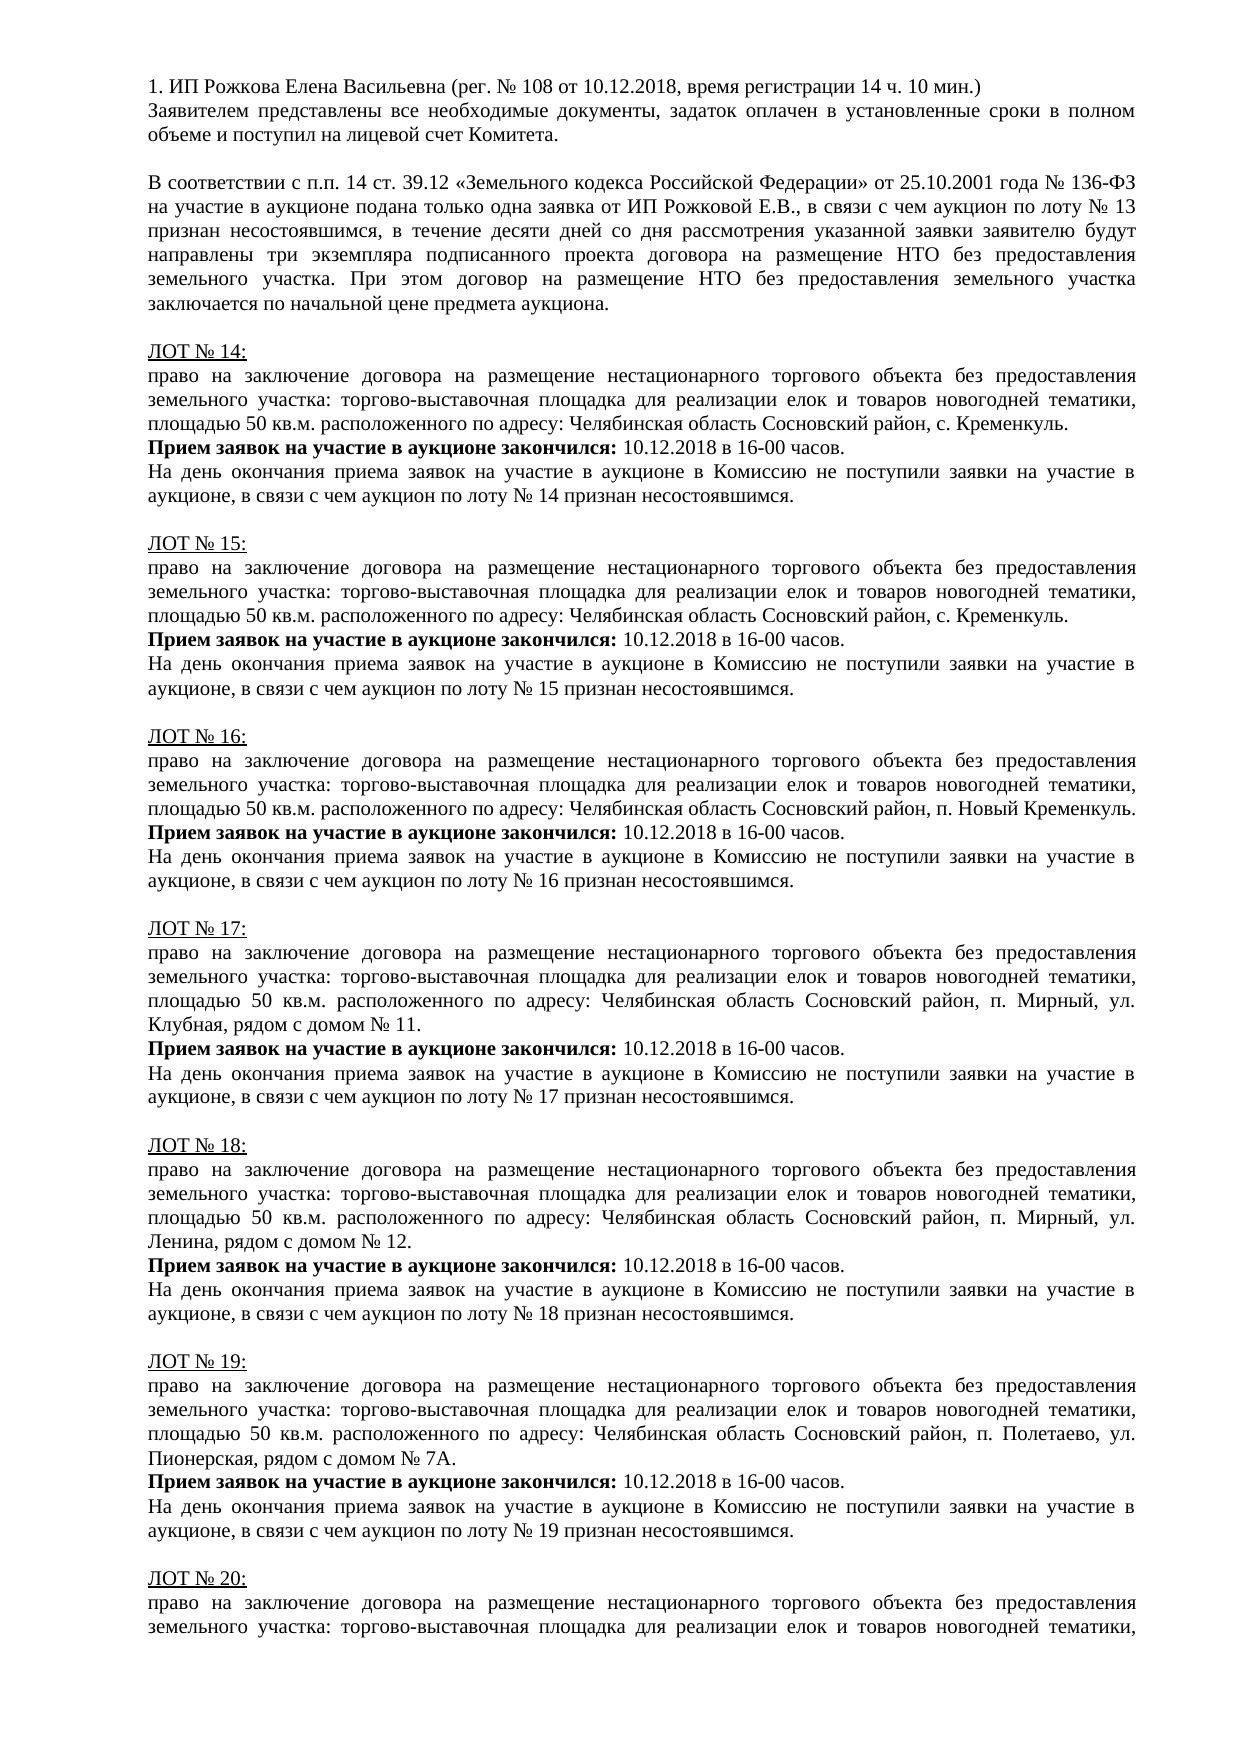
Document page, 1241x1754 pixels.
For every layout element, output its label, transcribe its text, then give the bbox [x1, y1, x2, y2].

text В соответствии с п.п. 14 ст. 39.12 «Земельного кодекса Российской Федерации» от 25.10.2001 года № 136-ФЗ на участие в аукционе подана только одна заявка от ИП Рожковой Е.В., в связи с чем аукцион по лоту № 13 признан несостоявшимся, в течение десяти дней со дня рассмотрения указанной заявки заявителю будут направлены три экземпляра подписанного проекта договора на размещение НТО без предоставления земельного участка. При этом договор на размещение НТО без предоставления земельного участка заключается по начальной цене предмета аукциона. [148, 170, 1137, 314]
text ЛОТ № 18: [148, 1133, 1137, 1157]
text ЛОТ № 20: [148, 1566, 1137, 1590]
text ЛОТ № 19: [148, 1349, 1137, 1373]
text Прием заявок на участие в аукционе закончился: 10.12.2018 в 16-00 часов. [148, 1036, 1137, 1060]
text Прием заявок на участие в аукционе закончился: 10.12.2018 в 16-00 часов. [148, 435, 1137, 459]
text право на заключение договора на размещение нестационарного торгового объекта без предоставления земельного участка: торгово-выставочная площадка для реализации елок и товаров новогодней тематики, площадью 50 кв.м. расположенного по адресу: Челябинская область Сосновский район, с. Кременкуль. [148, 555, 1137, 627]
text Прием заявок на участие в аукционе закончился: 10.12.2018 в 16-00 часов. [148, 1253, 1137, 1277]
text Прием заявок на участие в аукционе закончился: 10.12.2018 в 16-00 часов. [148, 1469, 1137, 1493]
text право на заключение договора на размещение нестационарного торгового объекта без предоставления земельного участка: торгово-выставочная площадка для реализации елок и товаров новогодней тематики, площадью 50 кв.м. расположенного по адресу: Челябинская область Сосновский район, п. Мирный, ул. Ленина, рядом с домом № 12. [148, 1157, 1137, 1253]
text 1. ИП Рожкова Елена Васильевна (рег. № 108 от 10.12.2018, время регистрации 14 ч. 10 мин.) [148, 74, 1137, 98]
text право на заключение договора на размещение нестационарного торгового объекта без предоставления земельного участка: торгово-выставочная площадка для реализации елок и товаров новогодней тематики, площадью 50 кв.м. расположенного по адресу: Челябинская область Сосновский район, п. Мирный, ул. Клубная, рядом с домом № 11. [148, 940, 1137, 1036]
text Прием заявок на участие в аукционе закончился: 10.12.2018 в 16-00 часов. [148, 627, 1137, 651]
text На день окончания приема заявок на участие в аукционе в Комиссию не поступили заявки на участие в аукционе, в связи с чем аукцион по лоту № 18 признан несостоявшимся. [148, 1277, 1137, 1325]
text право на заключение договора на размещение нестационарного торгового объекта без предоставления земельного участка: торгово-выставочная площадка для реализации елок и товаров новогодней тематики, площадью 50 кв.м. расположенного по адресу: Челябинская область Сосновский район, п. Полетаево, ул. Пионерская, рядом с домом № 7А. [148, 1373, 1137, 1469]
text Прием заявок на участие в аукционе закончился: 10.12.2018 в 16-00 часов. [148, 820, 1137, 844]
text ЛОТ № 17: [148, 916, 1137, 940]
text право на заключение договора на размещение нестационарного торгового объекта без предоставления земельного участка: торгово-выставочная площадка для реализации елок и товаров новогодней тематики, площадью 50 кв.м. расположенного по адресу: Челябинская область Сосновский район, п. Новый Кременкуль. [148, 748, 1137, 820]
text На день окончания приема заявок на участие в аукционе в Комиссию не поступили заявки на участие в аукционе, в связи с чем аукцион по лоту № 15 признан несостоявшимся. [148, 651, 1137, 699]
text право на заключение договора на размещение нестационарного торгового объекта без предоставления земельного участка: торгово-выставочная площадка для реализации елок и товаров новогодней тематики, площадью 50 кв.м. расположенного по адресу: Челябинская область Сосновский район, с. Кременкуль. [148, 363, 1137, 435]
text На день окончания приема заявок на участие в аукционе в Комиссию не поступили заявки на участие в аукционе, в связи с чем аукцион по лоту № 17 признан несостоявшимся. [148, 1060, 1137, 1108]
text ЛОТ № 15: [148, 531, 1137, 555]
text На день окончания приема заявок на участие в аукционе в Комиссию не поступили заявки на участие в аукционе, в связи с чем аукцион по лоту № 16 признан несостоявшимся. [148, 844, 1137, 892]
text Заявителем представлены все необходимые документы, задаток оплачен в установленные сроки в полном объеме и поступил на лицевой счет Комитета. [148, 98, 1137, 146]
text ЛОТ № 14: [148, 338, 1137, 363]
text На день окончания приема заявок на участие в аукционе в Комиссию не поступили заявки на участие в аукционе, в связи с чем аукцион по лоту № 19 признан несостоявшимся. [148, 1493, 1137, 1542]
text На день окончания приема заявок на участие в аукционе в Комиссию не поступили заявки на участие в аукционе, в связи с чем аукцион по лоту № 14 признан несостоявшимся. [148, 459, 1137, 507]
text ЛОТ № 16: [148, 723, 1137, 748]
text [148, 1590, 1137, 1638]
